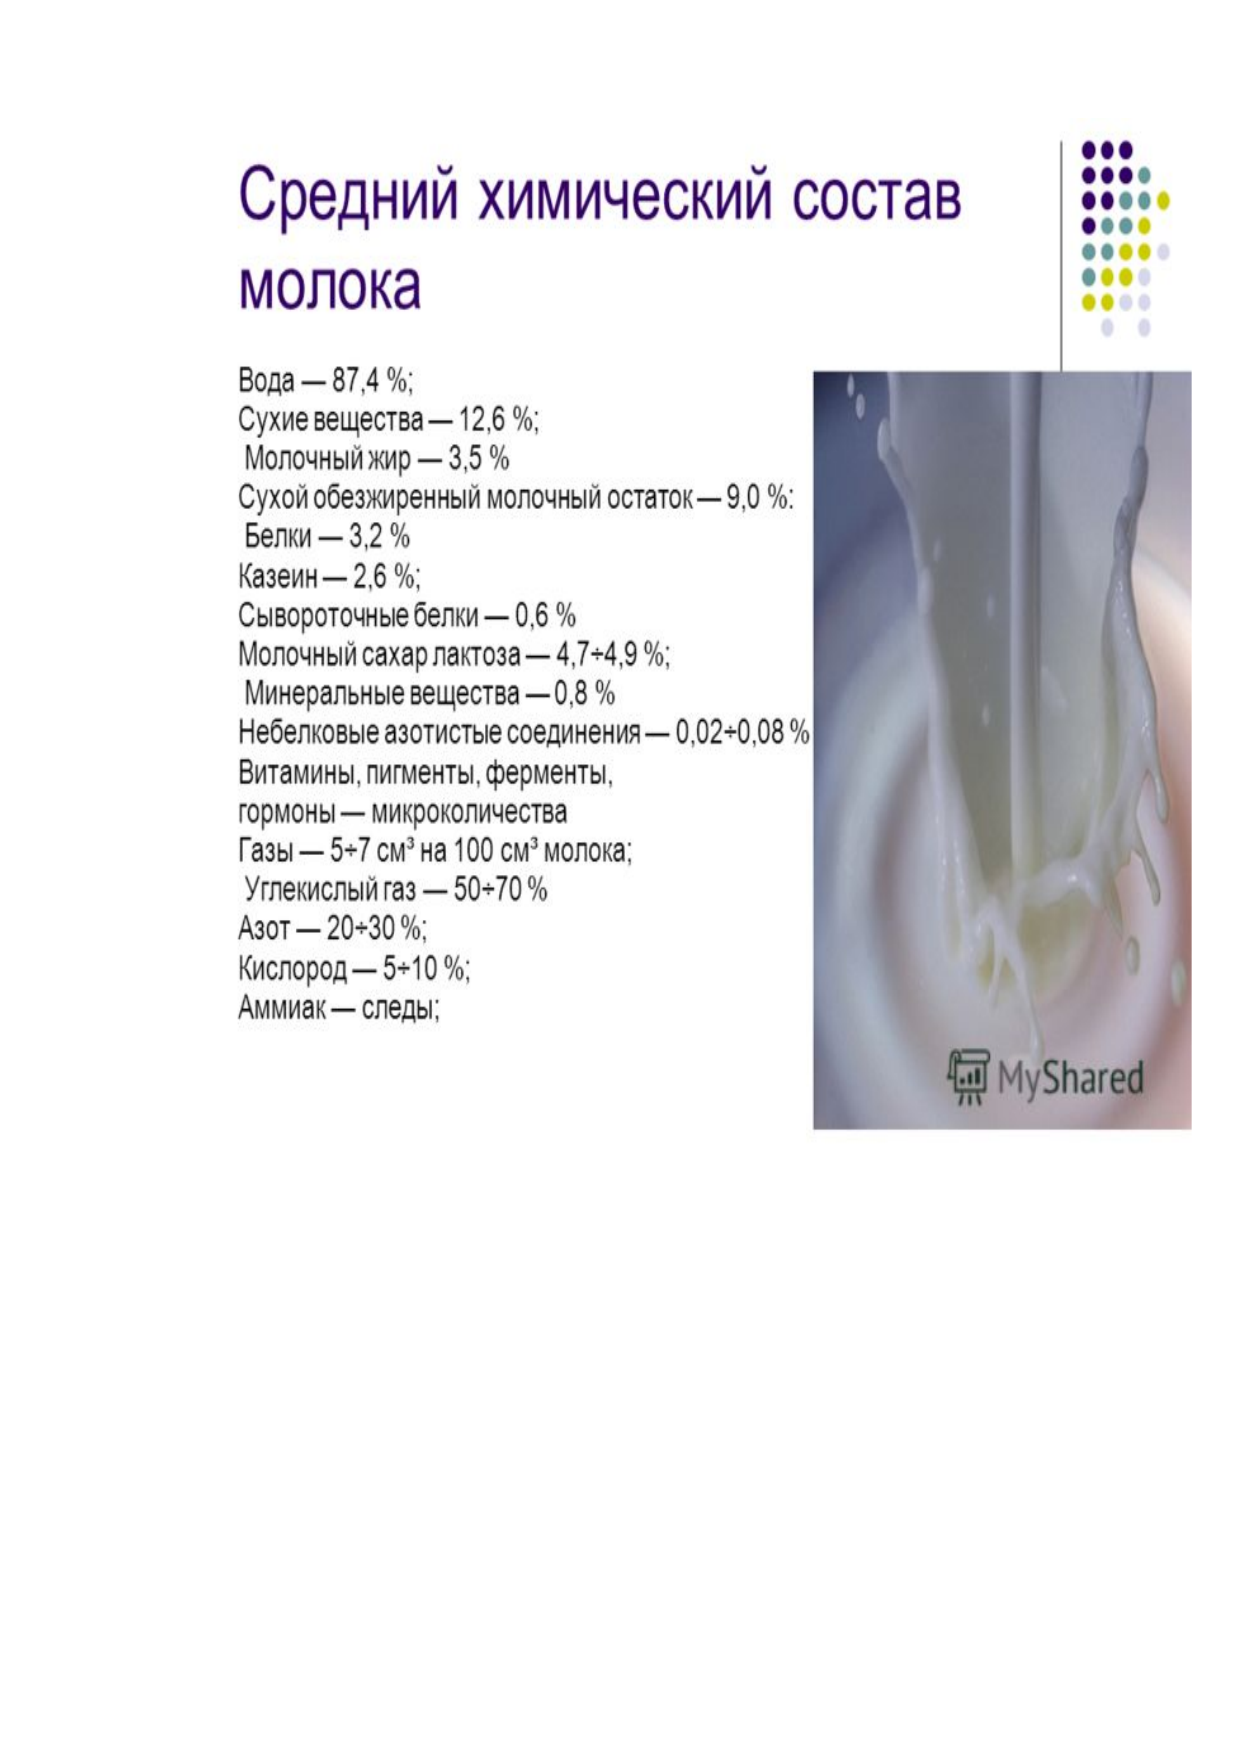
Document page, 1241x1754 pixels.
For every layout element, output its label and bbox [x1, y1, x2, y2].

picture [177, 118, 1192, 1156]
